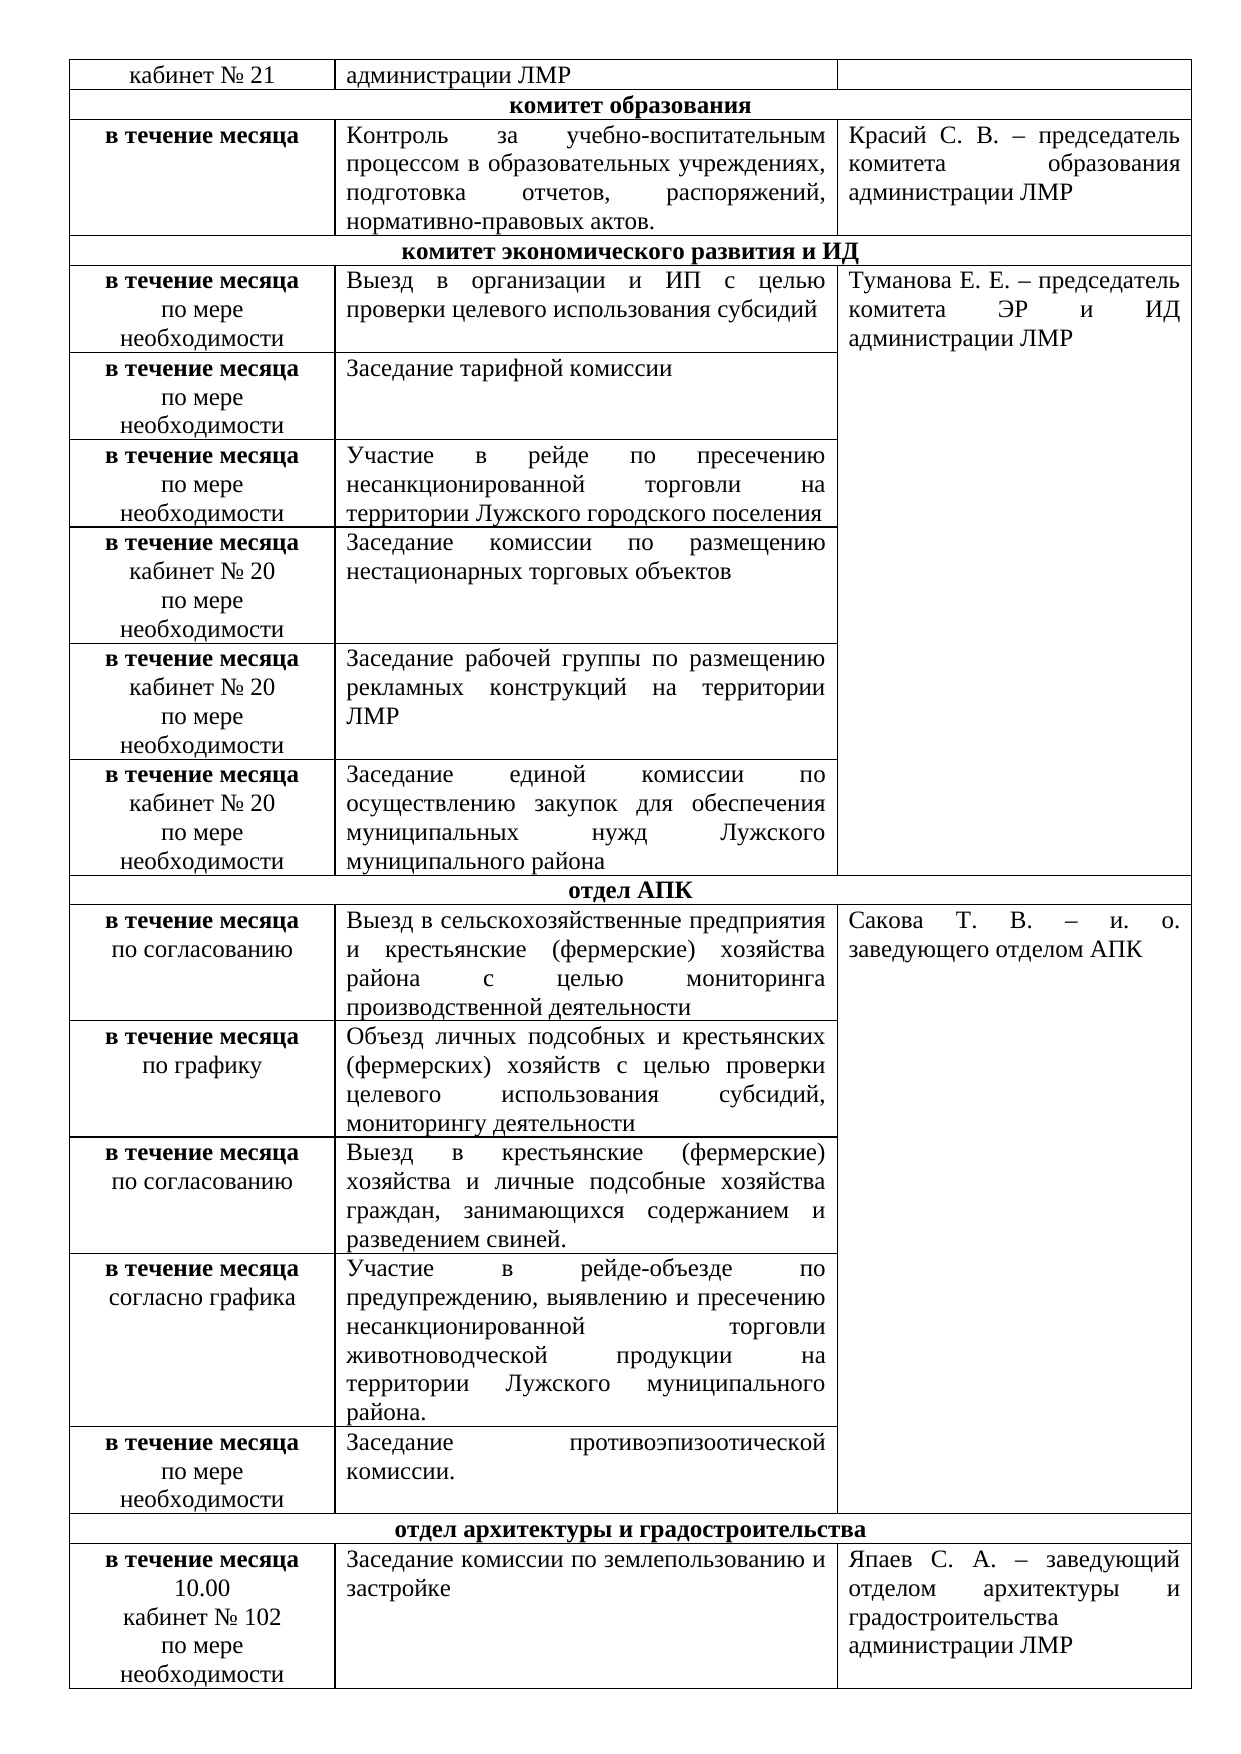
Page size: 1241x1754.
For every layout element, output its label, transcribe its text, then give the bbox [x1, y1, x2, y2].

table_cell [838, 120, 1191, 235]
table_cell в течение месяца по согласованию [70, 1138, 334, 1252]
table_cell в течение месяца по мере необходимости [70, 353, 334, 439]
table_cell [70, 1544, 334, 1688]
table_cell в течение месяца по мере необходимости [70, 1427, 334, 1513]
table_cell комитет экономического развития и ИД [70, 236, 1191, 264]
table_cell Контроль за учебно-воспитательным процессом в образовательных учреждениях, подготовка отчетов, распоряжений, нормативно-правовых актов. [336, 120, 837, 235]
table_cell в течение месяца кабинет № 20 по мере необходимости [70, 644, 334, 758]
table_cell Сакова Т. В. – и. о. заведующего отделом АПК [838, 905, 1191, 1513]
table_cell Заседание рабочей группы по размещению рекламных конструкций на территории ЛМР [336, 644, 837, 758]
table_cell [70, 60, 334, 89]
table_cell Заседание противоэпизоотической комиссии. [336, 1427, 837, 1513]
table_cell Выезд в крестьянские (фермерские) хозяйства и личные подсобные хозяйства граждан, занимающихся содержанием и разведением свиней. [336, 1138, 837, 1252]
table_cell комитет образования [70, 90, 1191, 119]
table_cell Участие в рейде-объезде по предупреждению, выявлению и пресечению несанкционированной торговли животноводческой продукции на территории Лужского муниципального района. [336, 1254, 837, 1426]
table_cell Туманова Е. Е. – председатель комитета ЭР и ИД администрации ЛМР [838, 266, 1191, 874]
table_cell отдел АПК [70, 876, 1191, 904]
table_cell Заседание тарифной комиссии [336, 353, 837, 439]
table_cell Заседание единой комиссии по осуществлению закупок для обеспечения муниципальных нужд Лужского муниципального района [336, 760, 837, 874]
table_cell в течение месяца согласно графика [70, 1254, 334, 1426]
table_cell Участие в рейде по пресечению несанкционированной торговли на территории Лужского городского поселения [336, 440, 837, 526]
table_cell Заседание комиссии по землепользованию и застройке [336, 1544, 837, 1688]
table_cell Выезд в организации и ИП с целью проверки целевого использования субсидий [336, 266, 837, 352]
table_cell в течение месяца [70, 120, 334, 235]
table_cell в течение месяца кабинет № 20 по мере необходимости [70, 528, 334, 642]
table_cell в течение месяца по мере необходимости [70, 440, 334, 526]
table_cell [838, 60, 1191, 89]
table_cell отдел архитектуры и градостроительства [70, 1514, 1191, 1543]
table_cell в течение месяца по согласованию [70, 905, 334, 1020]
table_cell в течение месяца по мере необходимости [70, 266, 334, 352]
table_cell в течение месяца по графику [70, 1021, 334, 1136]
table_cell Выезд в сельскохозяйственные предприятия и крестьянские (фермерские) хозяйства района с целью мониторинга производственной деятельности [336, 905, 837, 1020]
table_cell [336, 60, 837, 89]
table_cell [838, 1544, 1191, 1688]
table_cell в течение месяца кабинет № 20 по мере необходимости [70, 760, 334, 874]
table_cell Объезд личных подсобных и крестьянских (фермерских) хозяйств с целью проверки целевого использования субсидий, мониторингу деятельности [336, 1021, 837, 1136]
table_cell Заседание комиссии по размещению нестационарных торговых объектов [336, 528, 837, 642]
